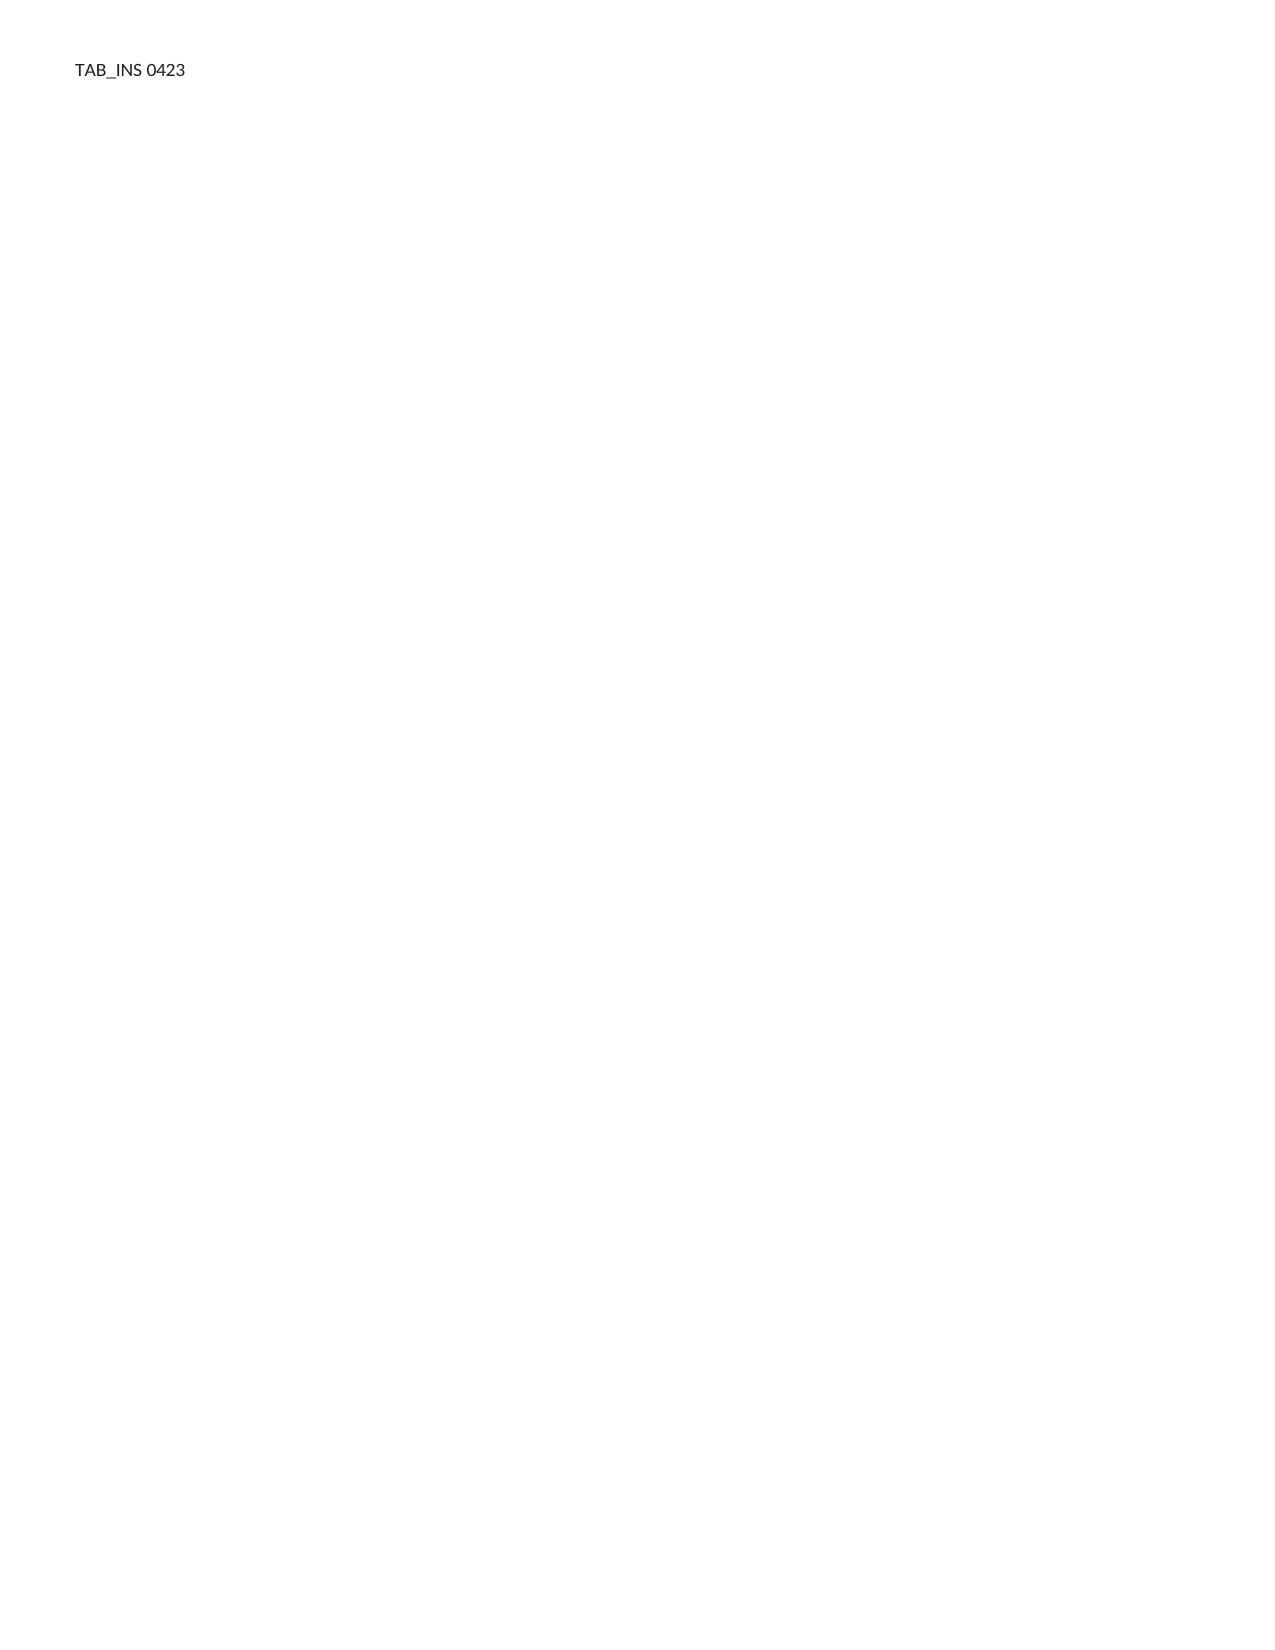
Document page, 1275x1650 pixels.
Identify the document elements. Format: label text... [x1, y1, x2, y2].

text TAB_INS 0423 [75, 58, 1212, 81]
